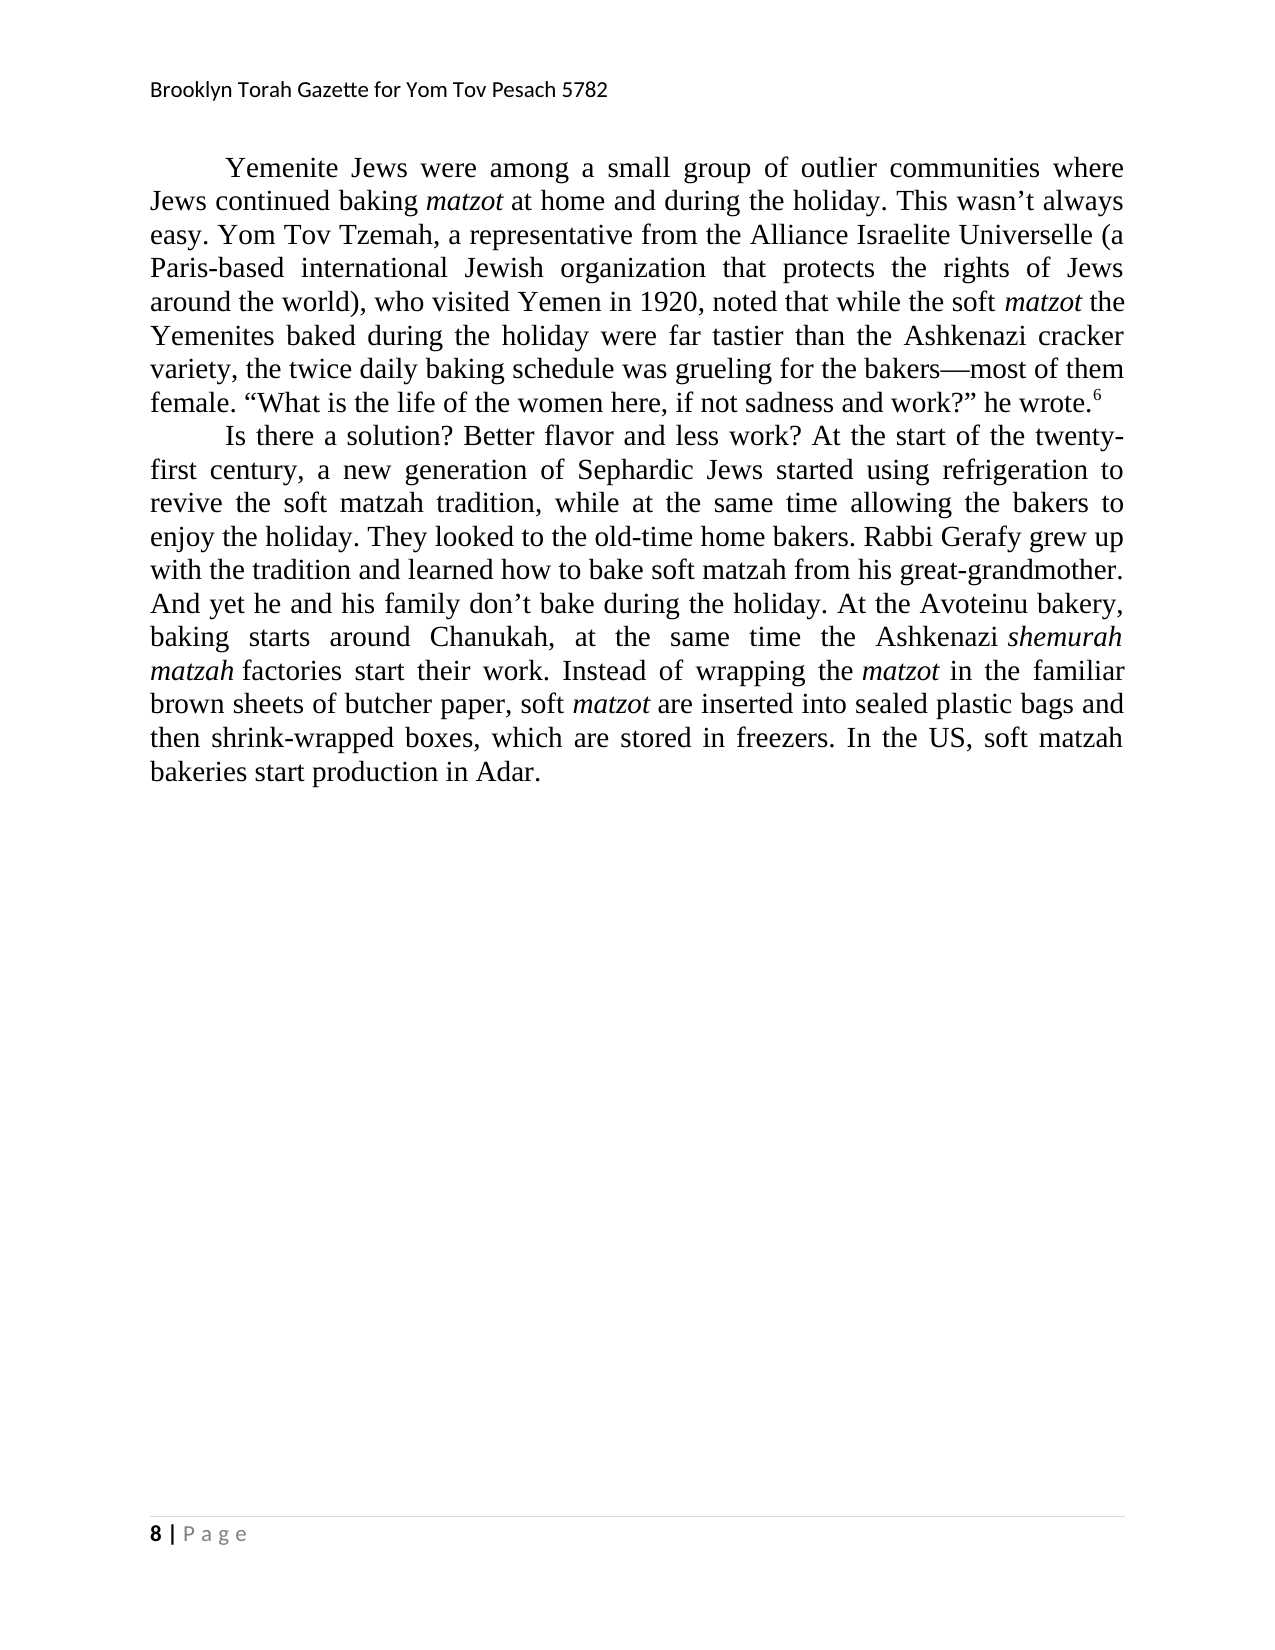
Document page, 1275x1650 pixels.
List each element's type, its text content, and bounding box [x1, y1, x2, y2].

text Yemenite Jews were among a small group of outlier communities where Jews continued baking matzot at home and during the holiday. This wasn’t always easy. Yom Tov Tzemah, a representative from the Alliance Israelite Universelle (a Paris-based international Jewish organization that protects the rights of Jews around the world), who visited Yemen in 1920, noted that while the soft matzot the Yemenites baked during the holiday were far tastier than the Ashkenazi cracker variety, the twice daily baking schedule was grueling for the bakers—most of them female. “What is the life of the women here, if not sadness and work?” he wrote.6 [150, 150, 1125, 418]
text Is there a solution? Better flavor and less work? At the start of the twenty-first century, a new generation of Sephardic Jews started using refrigeration to revive the soft matzah tradition, while at the same time allowing the bakers to enjoy the holiday. They looked to the old-time home bakers. Rabbi Gerafy grew up with the tradition and learned how to bake soft matzah from his great-grandmother. And yet he and his family don’t bake during the holiday. At the Avoteinu bakery, baking starts around Chanukah, at the same time the Ashkenazi shemurah matzah factories start their work. Instead of wrapping the matzot in the familiar brown sheets of butcher paper, soft matzot are inserted into sealed plastic bags and then shrink-wrapped boxes, which are stored in freezers. In the US, soft matzah bakeries start production in Adar. [150, 418, 1125, 787]
